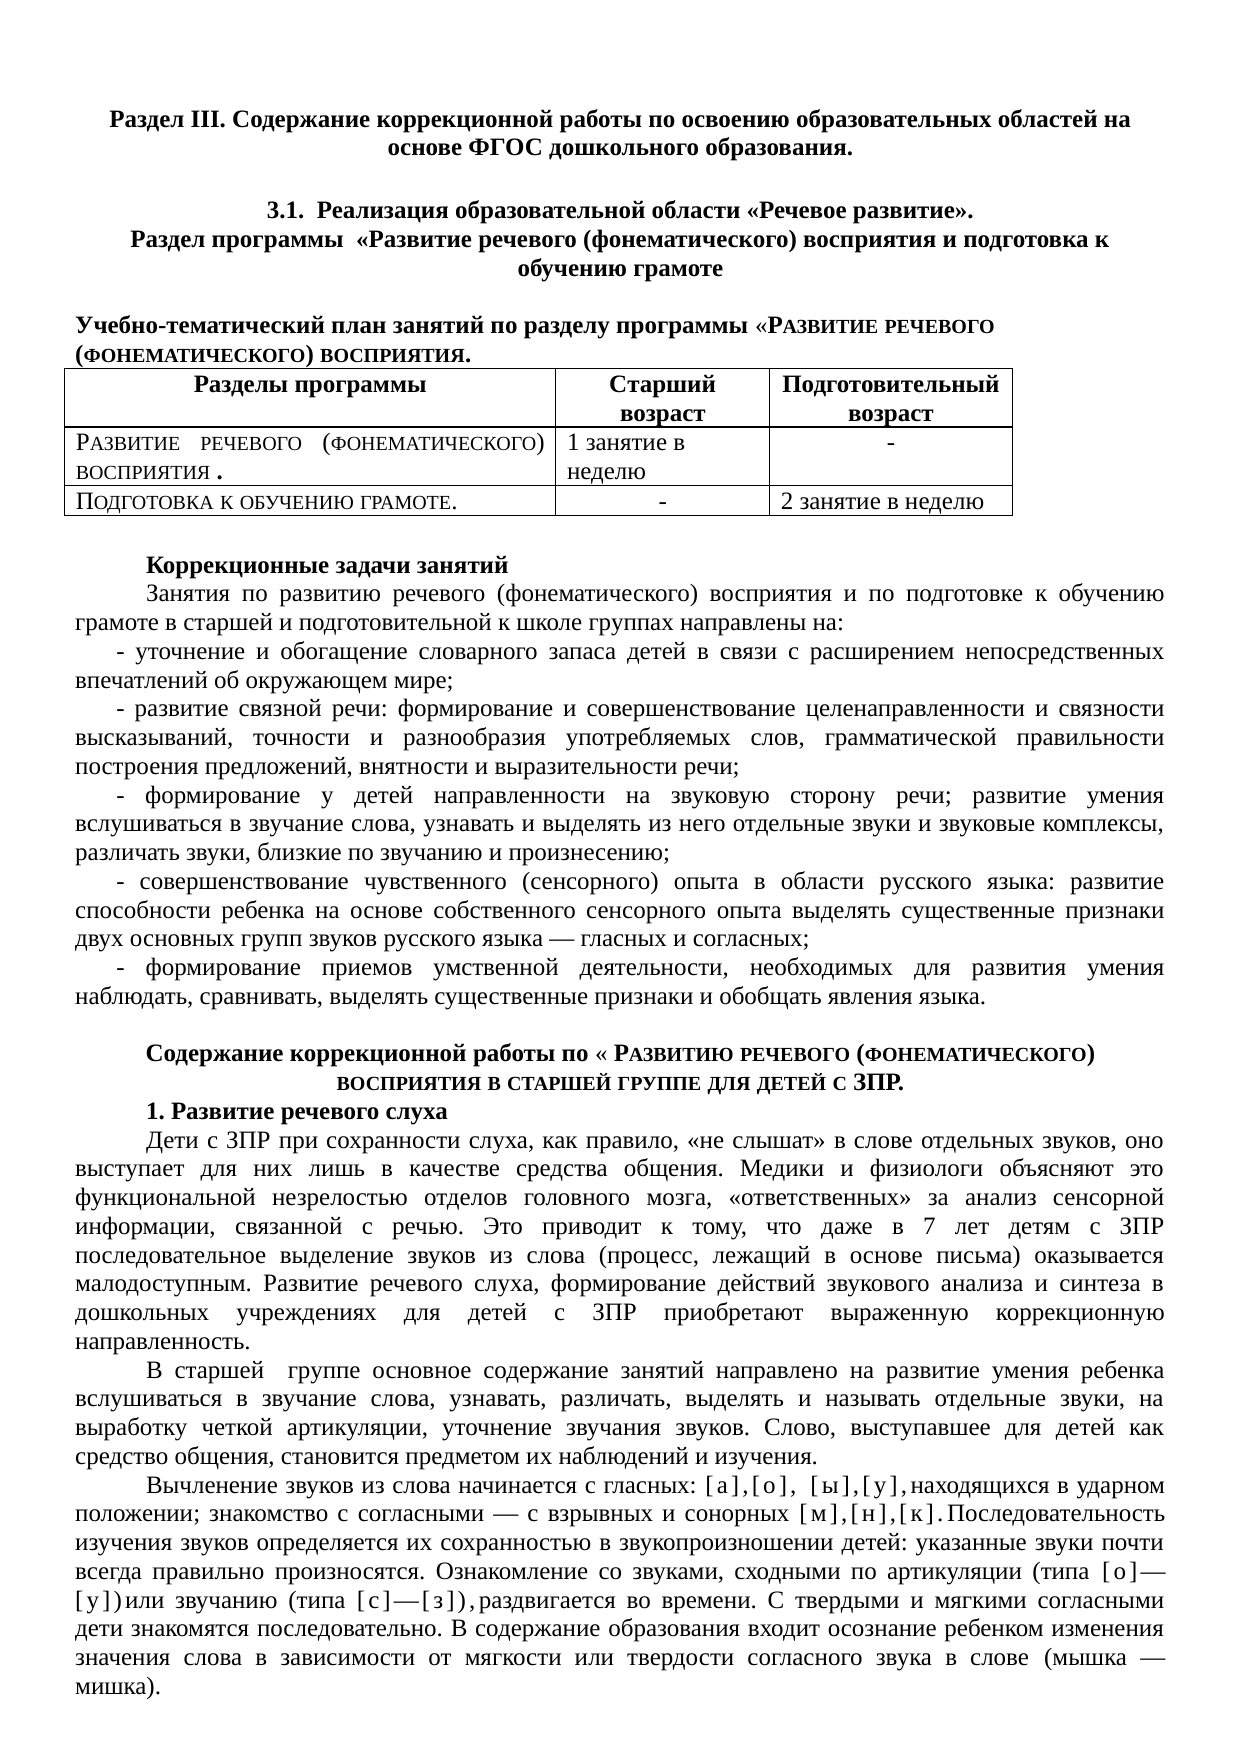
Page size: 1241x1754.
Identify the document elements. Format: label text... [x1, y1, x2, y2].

text Раздел III. Содержание коррекционной работы по освоению образовательных областей на основе ФГОС дошкольного образования. [75, 104, 1165, 161]
text - совершенствование чувственного (сенсорного) опыта в области русского языка: развитие способности ребенка на основе собственного сенсорного опыта выделять существенные признаки двух основных групп звуков русского языка — гласных и согласных; [75, 866, 1165, 952]
text Раздел программы «Развитие речевого (фонематического) восприятия и подготовка к обучению грамоте [75, 224, 1165, 282]
text Коррекционные задачи занятий [75, 550, 1165, 578]
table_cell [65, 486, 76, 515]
table_cell - [770, 428, 1012, 485]
text - формирование у детей направленности на звуковую сторону речи; развитие умения вслушиваться в звучание слова, узнавать и выделять из него отдельные звуки и звуковые комплексы, различать звуки, близкие по звучанию и произнесению; [75, 780, 1165, 866]
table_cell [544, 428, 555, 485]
text 1. Развитие речевого слуха [75, 1096, 1165, 1125]
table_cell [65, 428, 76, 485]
text В старшей группе основное содержание занятий направлено на развитие умения ребенка вслушиваться в звучание слова, узнавать, различать, выделять и называть отдельные звуки, на выработку четкой артикуляции, уточнение звучания звуков. Слово, выступавшее для детей как средство общения, становится предметом их наблюдений и изучения. [75, 1355, 1165, 1470]
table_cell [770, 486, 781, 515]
text - уточнение и обогащение словарного запаса детей в связи с расширением непосредственных впечатлений об окружающем мире; [75, 636, 1165, 693]
text Дети с ЗПР при сохранности слуха, как правило, «не слышат» в слове отдельных звуков, оно выступает для них лишь в качестве средства общения. Медики и физиологи объясняют это функциональной незрелостью отделов головного мозга, «ответственных» за анализ сенсорной информации, связанной с речью. Это приводит к тому, что даже в 7 лет детям с ЗПР последовательное выделение звуков из слова (процесс, лежащий в основе письма) оказывается малодоступным. Развитие речевого слуха, формирование действий звукового анализа и синтеза в дошкольных учреждениях для детей с ЗПР приобретают выраженную коррекционную направленность. [75, 1125, 1165, 1355]
text Вычленение звуков из слова начинается с гласных: [а],[о], [ы],[у],находящихся в ударном положении; знакомство с согласными — с взрывных и сонорных [м],[н],[к].Последовательность изучения звуков определяется их сохранностью в звукопроизношении детей: указанные звуки почти всегда правильно произносятся. Ознакомление со звуками, сходными по артикуляции (типа [о]—[у])или звучанию (типа [с]—[з]),раздвигается во времени. С твердыми и мягкими согласными дети знакомятся последовательно. В содержание образования входит осознание ребенком изменения значения слова в зависимости от мягкости или твердости согласного звука в слове (мышка — мишка). [75, 1470, 1165, 1700]
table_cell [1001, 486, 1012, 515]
text Учебно-тематический план занятий по разделу программы «Развитие речевого (фонематического) восприятия. [75, 310, 1165, 368]
text - формирование приемов умственной деятельности, необходимых для развития умения наблюдать, сравнивать, выделять существенные признаки и обобщать явления языка. [75, 952, 1165, 1010]
text Занятия по развитию речевого (фонематического) восприятия и по подготовке к обучению грамоте в старшей и подготовительной к школе группах направлены на: [75, 578, 1165, 636]
text 3.1. Реализация образовательной области «Речевое развитие». [75, 195, 1165, 224]
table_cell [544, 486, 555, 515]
text - развитие связной речи: формирование и совершенствование целенаправленности и связности высказываний, точности и разнообразия употребляемых слов, грамматической правильности построения предложений, внятности и выразительности речи; [75, 693, 1165, 780]
table_header Разделы программы [65, 369, 555, 426]
text Содержание коррекционной работы по « Развитию речевого (фонематического) восприятия в старшей группе для детей с ЗПР. [75, 1038, 1165, 1096]
